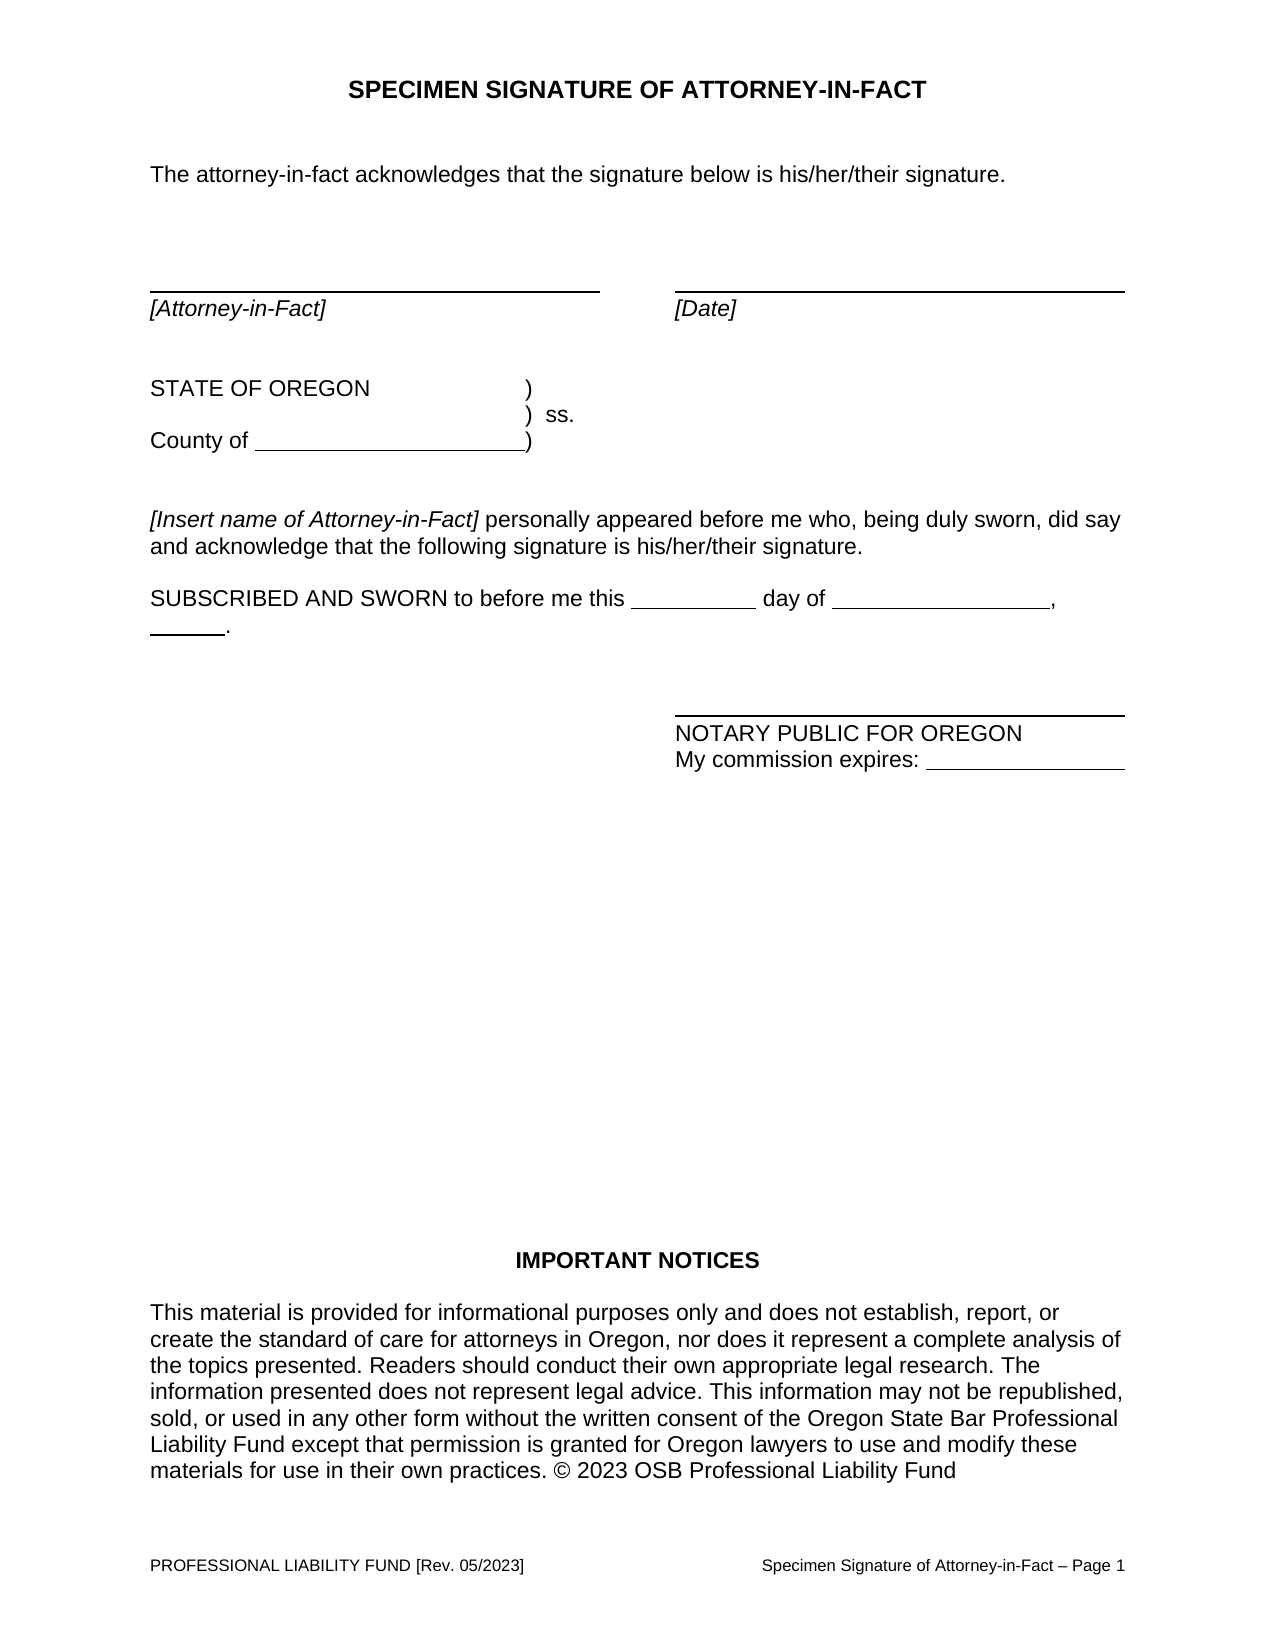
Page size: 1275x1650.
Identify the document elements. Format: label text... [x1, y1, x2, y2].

text County of ) [150, 427, 1125, 453]
text SUBSCRIBED AND SWORN to before me this day of , . [150, 585, 1125, 638]
text My commission expires: [150, 746, 1125, 772]
text [Attorney-in-Fact] [Date] [150, 295, 1125, 322]
text ) ss. [525, 401, 1125, 427]
text IMPORTANT NOTICES [150, 1247, 1125, 1273]
text [Insert name of Attorney-in-Fact] personally appeared before me who, being duly sworn, did say and acknowledge that the following signature is his/her/their signature. [150, 506, 1125, 559]
text STATE OF OREGON ) [150, 374, 1125, 401]
text NOTARY PUBLIC FOR [150, 719, 1125, 746]
text This material is provided for informational purposes only and does not establish, report, or create the standard of care for attorneys in Oregon, nor does it represent a complete analysis of the topics presented. Readers should conduct their own appropriate legal research. The information presented does not represent legal advice. This information may not be republished, sold, or used in any other form without the written consent of the Oregon State Bar Professional Liability Fund except that permission is granted for Oregon lawyers to use and modify these materials for use in their own practices. © 2023 OSB Professional Liability Fund [150, 1299, 1125, 1484]
text The attorney-in-fact acknowledges that the signature below is his/her/their signature. [150, 161, 1125, 188]
